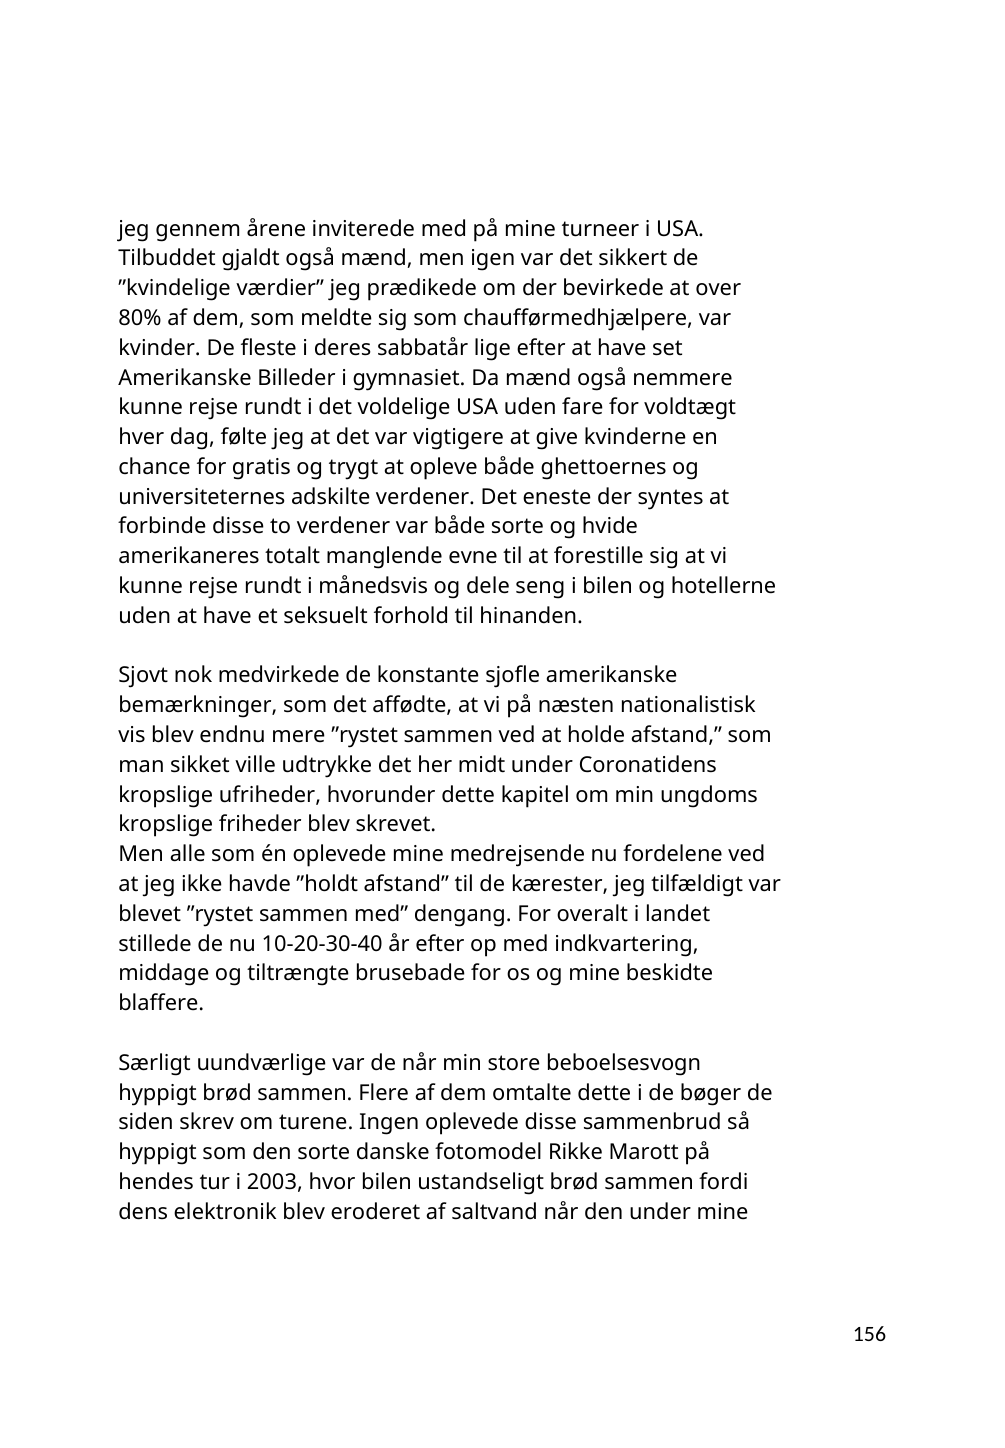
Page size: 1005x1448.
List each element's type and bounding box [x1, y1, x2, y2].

text [118, 213, 783, 1226]
